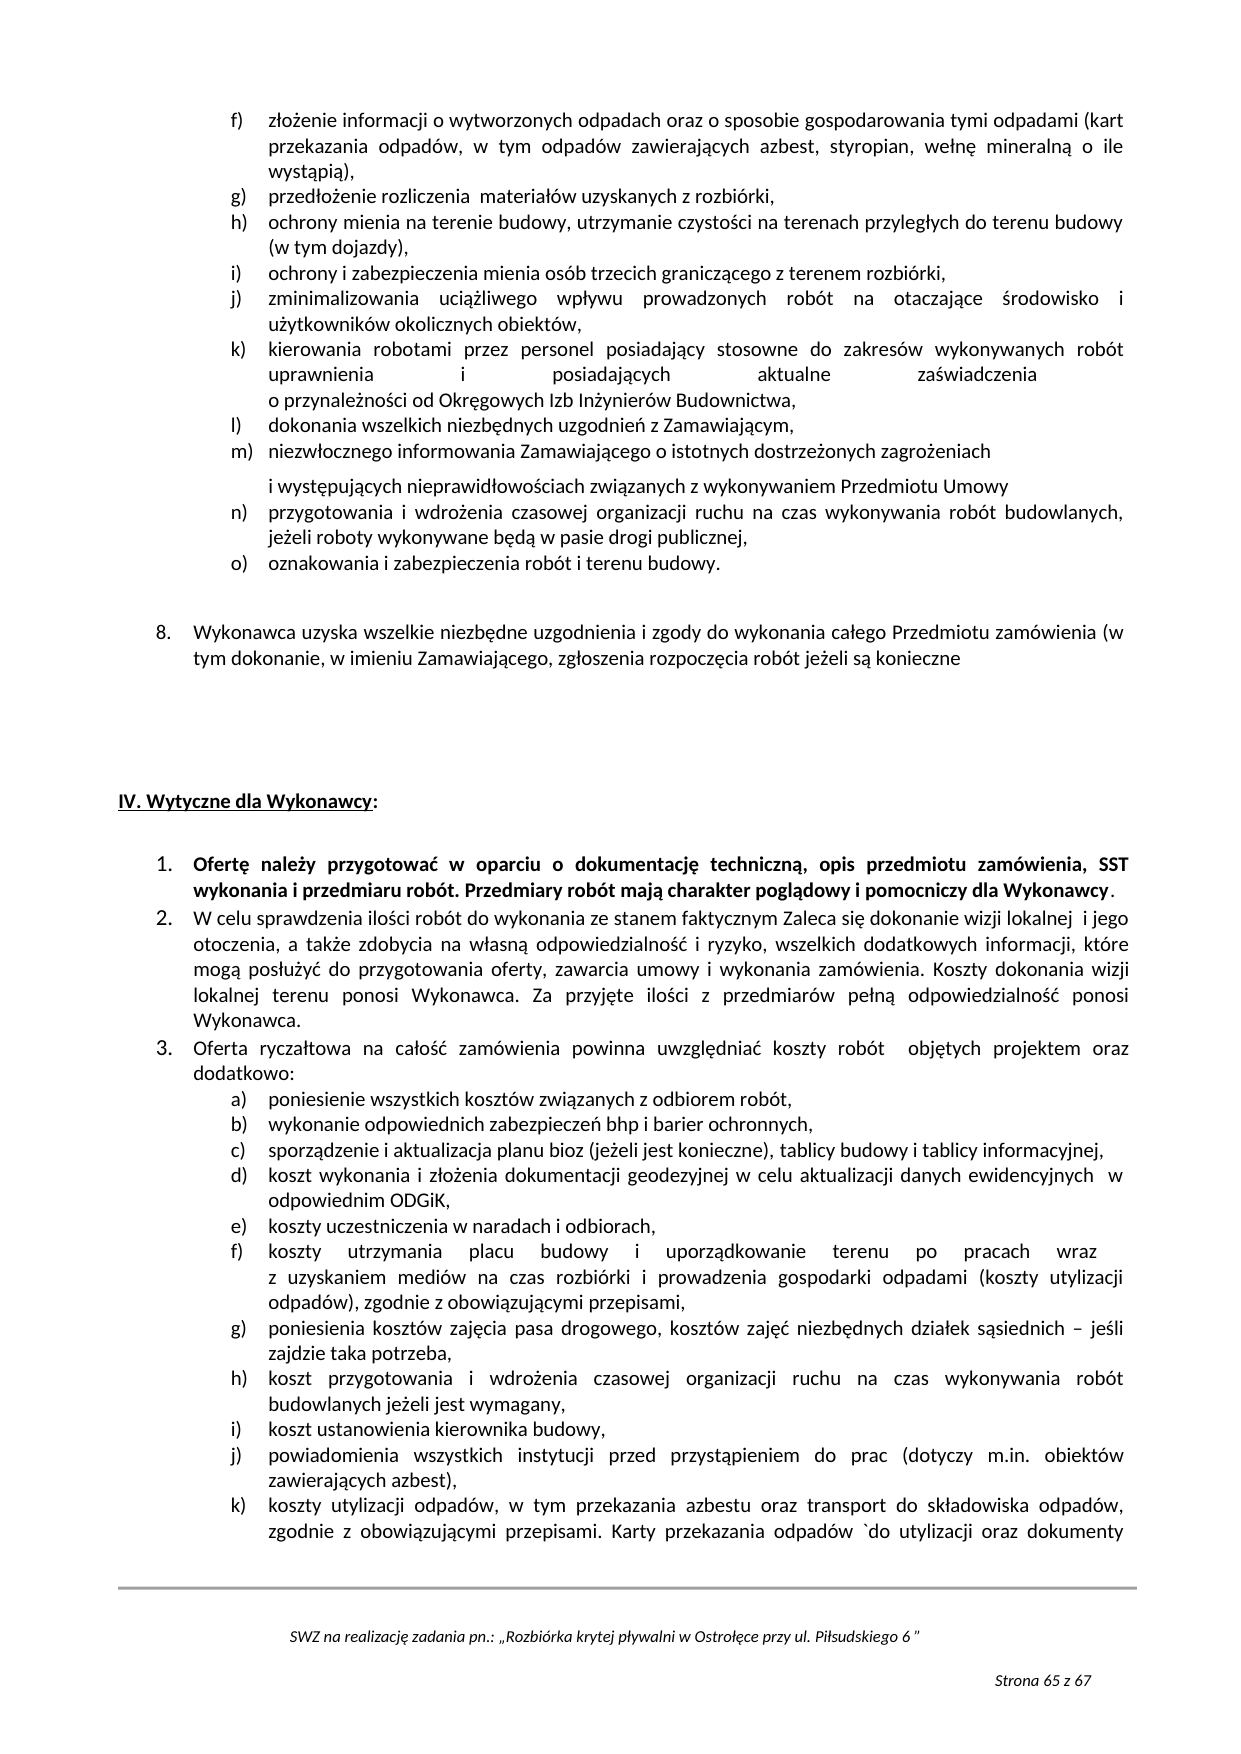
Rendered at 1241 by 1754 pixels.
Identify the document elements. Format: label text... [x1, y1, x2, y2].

list wykonanie odpowiednich zabezpieczeń bhp i barier ochronnych, [231, 1111, 1125, 1137]
list oznakowania i zabezpieczenia robót i terenu budowy. [231, 550, 1137, 575]
list Wykonawca uzyska wszelkie niezbędne uzgodnienia i zgody do wykonania całego Przedmiotu zamówienia (w tym dokonanie, w imieniu Zamawiającego, zgłoszenia rozpoczęcia robót jeżeli są konieczne [156, 619, 1125, 670]
text i występujących nieprawidłowościach związanych z wykonywaniem Przedmiotu Umowy [268, 474, 1125, 499]
list przedłożenie rozliczenia materiałów uzyskanych z rozbiórki, [231, 184, 1125, 209]
list koszt przygotowania i wdrożenia czasowej organizacji ruchu na czas wykonywania robót budowlanych jeżeli jest wymagany, [231, 1366, 1125, 1416]
list W celu sprawdzenia ilości robót do wykonania ze stanem faktycznym Zaleca się dokonanie wizji lokalnej i jego otoczenia, a także zdobycia na własną odpowiedzialność i ryzyko, wszelkich dodatkowych informacji, które mogą posłużyć do przygotowania oferty, zawarcia umowy i wykonania zamówienia. Koszty dokonania wizji lokalnej terenu ponosi Wykonawca. Za przyjęte ilości z przedmiarów pełną odpowiedzialność ponosi Wykonawca. [156, 903, 1131, 1033]
list poniesienia kosztów zajęcia pasa drogowego, kosztów zajęć niezbędnych działek sąsiednich – jeśli zajdzie taka potrzeba, [231, 1315, 1125, 1366]
list dokonania wszelkich niezbędnych uzgodnień z Zamawiającym, [231, 412, 1125, 438]
list koszty uczestniczenia w naradach i odbiorach, [231, 1213, 1125, 1238]
list ochrony i zabezpieczenia mienia osób trzecich graniczącego z terenem rozbiórki, [231, 260, 1125, 285]
list Oferta ryczałtowa na całość zamówienia powinna uwzględniać koszty robót objętych projektem oraz dodatkowo: [156, 1033, 1131, 1086]
list przygotowania i wdrożenia czasowej organizacji ruchu na czas wykonywania robót budowlanych, jeżeli roboty wykonywane będą w pasie drogi publicznej, [231, 499, 1125, 550]
list złożenie informacji o wytworzonych odpadach oraz o sposobie gospodarowania tymi odpadami (kart przekazania odpadów, w tym odpadów zawierających azbest, styropian, wełnę mineralną o ile wystąpią), [231, 107, 1125, 184]
list niezwłocznego informowania Zamawiającego o istotnych dostrzeżonych zagrożeniach [231, 438, 1137, 463]
list ochrony mienia na terenie budowy, utrzymanie czystości na terenach przyległych do terenu budowy (w tym dojazdy), [231, 209, 1125, 260]
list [231, 1493, 1125, 1543]
list sporządzenie i aktualizacja planu bioz (jeżeli jest konieczne), tablicy budowy i tablicy informacyjnej, [231, 1137, 1125, 1162]
list powiadomienia wszystkich instytucji przed przystąpieniem do prac (dotyczy m.in. obiektów zawierających azbest), [231, 1442, 1125, 1493]
list poniesienie wszystkich kosztów związanych z odbiorem robót, [231, 1086, 1125, 1111]
text IV. Wytyczne dla Wykonawcy: [118, 788, 1125, 814]
list koszty utrzymania placu budowy i uporządkowanie terenu po pracach wraz z uzyskaniem mediów na czas rozbiórki i prowadzenia gospodarki odpadami (koszty utylizacji odpadów), zgodnie z obowiązującymi przepisami, [231, 1238, 1125, 1315]
list Ofertę należy przygotować w oparciu o dokumentację techniczną, opis przedmiotu zamówienia, SST wykonania i przedmiaru robót. Przedmiary robót mają charakter poglądowy i pomocniczy dla Wykonawcy. [156, 849, 1131, 903]
list koszt wykonania i złożenia dokumentacji geodezyjnej w celu aktualizacji danych ewidencyjnych w odpowiednim ODGiK, [231, 1162, 1125, 1213]
list kierowania robotami przez personel posiadający stosowne do zakresów wykonywanych robót uprawnienia i posiadających aktualne zaświadczenia o przynależności od Okręgowych Izb Inżynierów Budownictwa, [231, 336, 1125, 412]
list koszt ustanowienia kierownika budowy, [231, 1416, 1125, 1442]
list zminimalizowania uciążliwego wpływu prowadzonych robót na otaczające środowisko i użytkowników okolicznych obiektów, [231, 285, 1125, 336]
